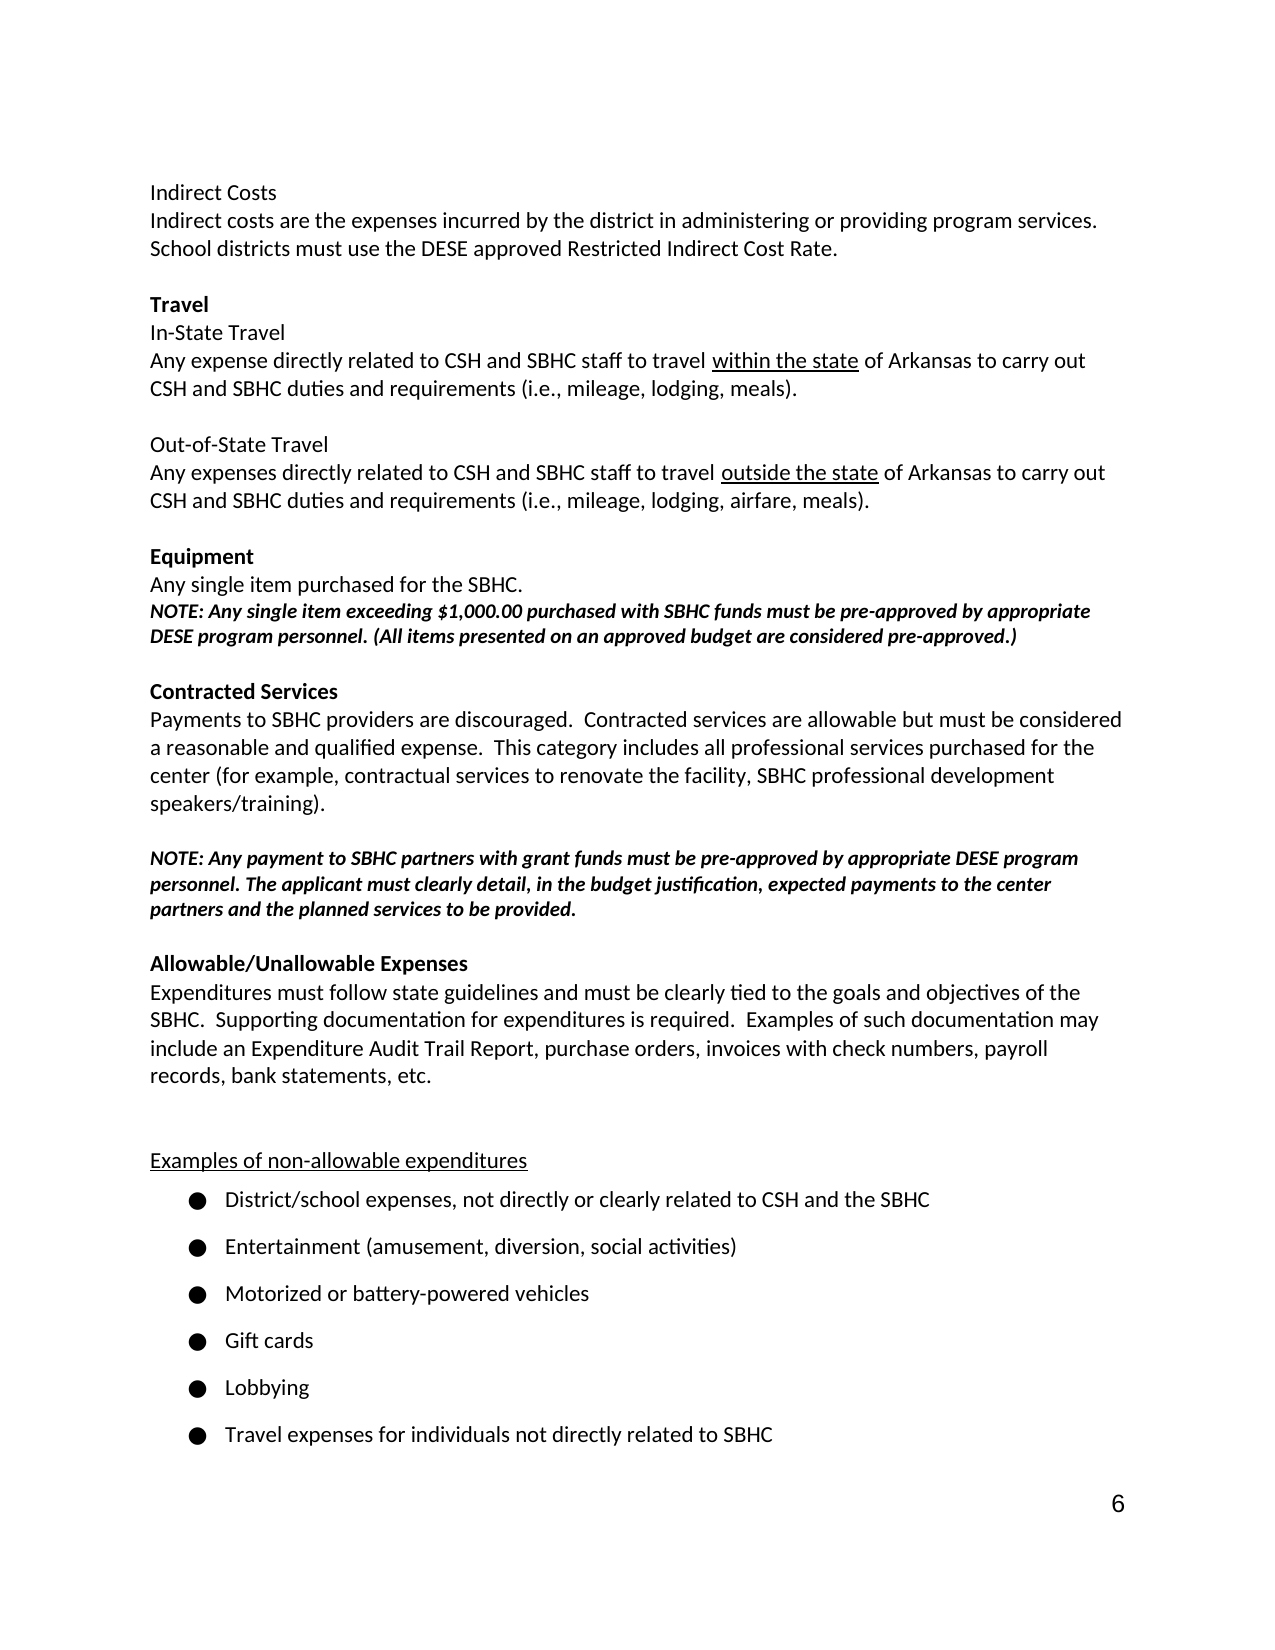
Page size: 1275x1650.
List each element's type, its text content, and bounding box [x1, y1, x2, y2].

list Travel expenses for individuals not directly related to SBHC [187, 1409, 1125, 1456]
text Indirect Costs [150, 178, 1125, 206]
text Payments to SBHC providers are discouraged. Contracted services are allowable but must be considered a reasonable and qualified expense. This category includes all professional services purchased for the center (for example, contractual services to renovate the facility, SBHC professional development speakers/training). [150, 705, 1125, 817]
text NOTE: Any payment to SBHC partners with grant funds must be pre-approved by appropriate DESE program personnel. The applicant must clearly detail, in the budget justification, expected payments to the center partners and the planned services to be provided. [150, 845, 1125, 922]
list Motorized or battery-powered vehicles [187, 1268, 1125, 1315]
text Contracted Services [150, 677, 1125, 705]
text Allowable/Unallowable Expenses [150, 949, 1125, 978]
text Examples of non-allowable expenditures [150, 1146, 1125, 1174]
list Entertainment (amusement, diversion, social activities) [187, 1221, 1125, 1268]
list Lobbying [187, 1362, 1125, 1409]
text Equipment [150, 542, 1125, 570]
list Gift cards [187, 1315, 1125, 1362]
list District/school expenses, not directly or clearly related to CSH and the SBHC [187, 1174, 1125, 1221]
text Any expense directly related to CSH and SBHC staff to travel within the state of Arkansas to carry out CSH and SBHC duties and requirements (i.e., mileage, lodging, meals). [150, 346, 1125, 402]
text Indirect costs are the expenses incurred by the district in administering or providing program services. School districts must use the DESE approved Restricted Indirect Cost Rate. [150, 206, 1125, 262]
text Out-of-State Travel [150, 430, 1125, 458]
text NOTE: Any single item exceeding $1,000.00 purchased with SBHC funds must be pre-approved by appropriate DESE program personnel. (All items presented on an approved budget are considered pre-approved.) [150, 598, 1125, 649]
text Any single item purchased for the SBHC. [150, 570, 1125, 598]
text Any expenses directly related to CSH and SBHC staff to travel outside the state of Arkansas to carry out CSH and SBHC duties and requirements (i.e., mileage, lodging, airfare, meals). [150, 458, 1125, 514]
text In-State Travel [150, 318, 1125, 346]
text Expenditures must follow state guidelines and must be clearly tied to the goals and objectives of the SBHC. Supporting documentation for expenditures is required. Examples of such documentation may include an Expenditure Audit Trail Report, purchase orders, invoices with check numbers, payroll records, bank statements, etc. [150, 978, 1125, 1090]
text Travel [150, 290, 1125, 318]
